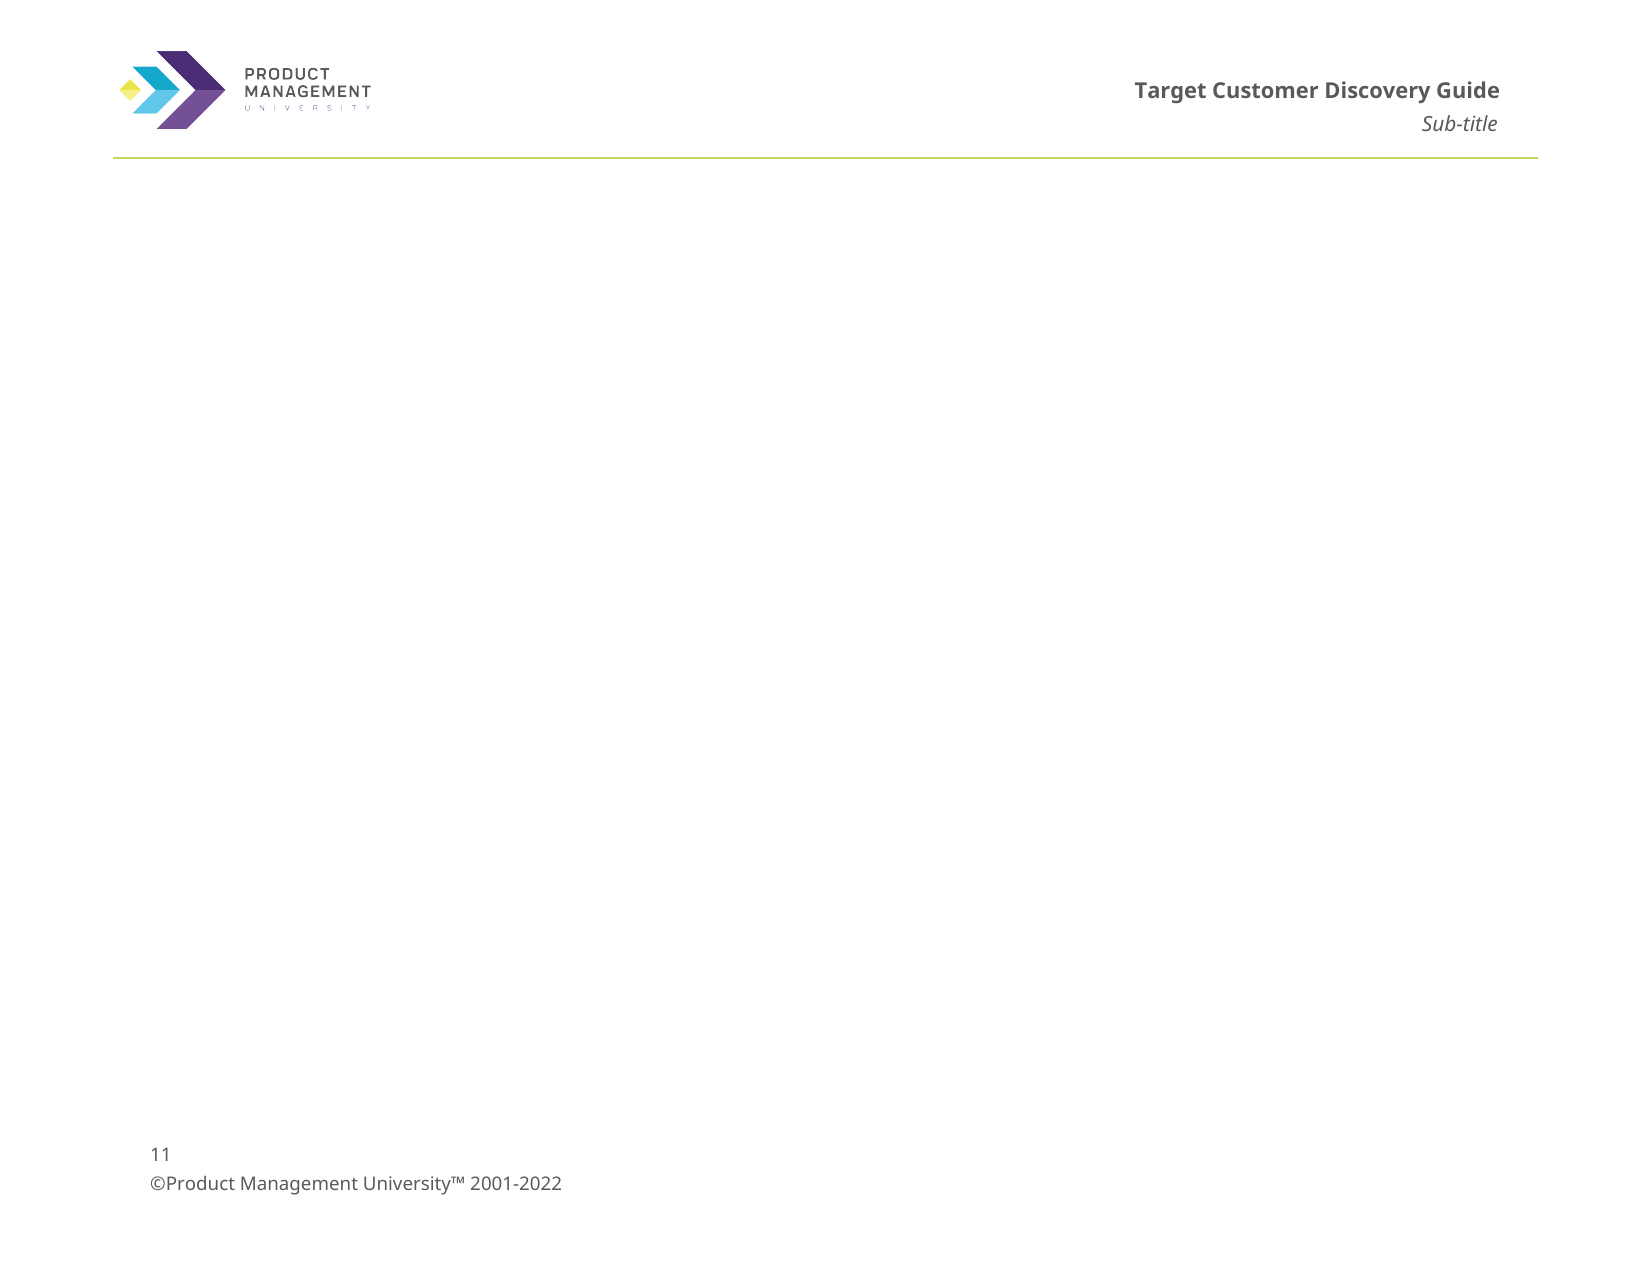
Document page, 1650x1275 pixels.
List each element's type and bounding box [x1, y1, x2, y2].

picture [110, 34, 383, 148]
